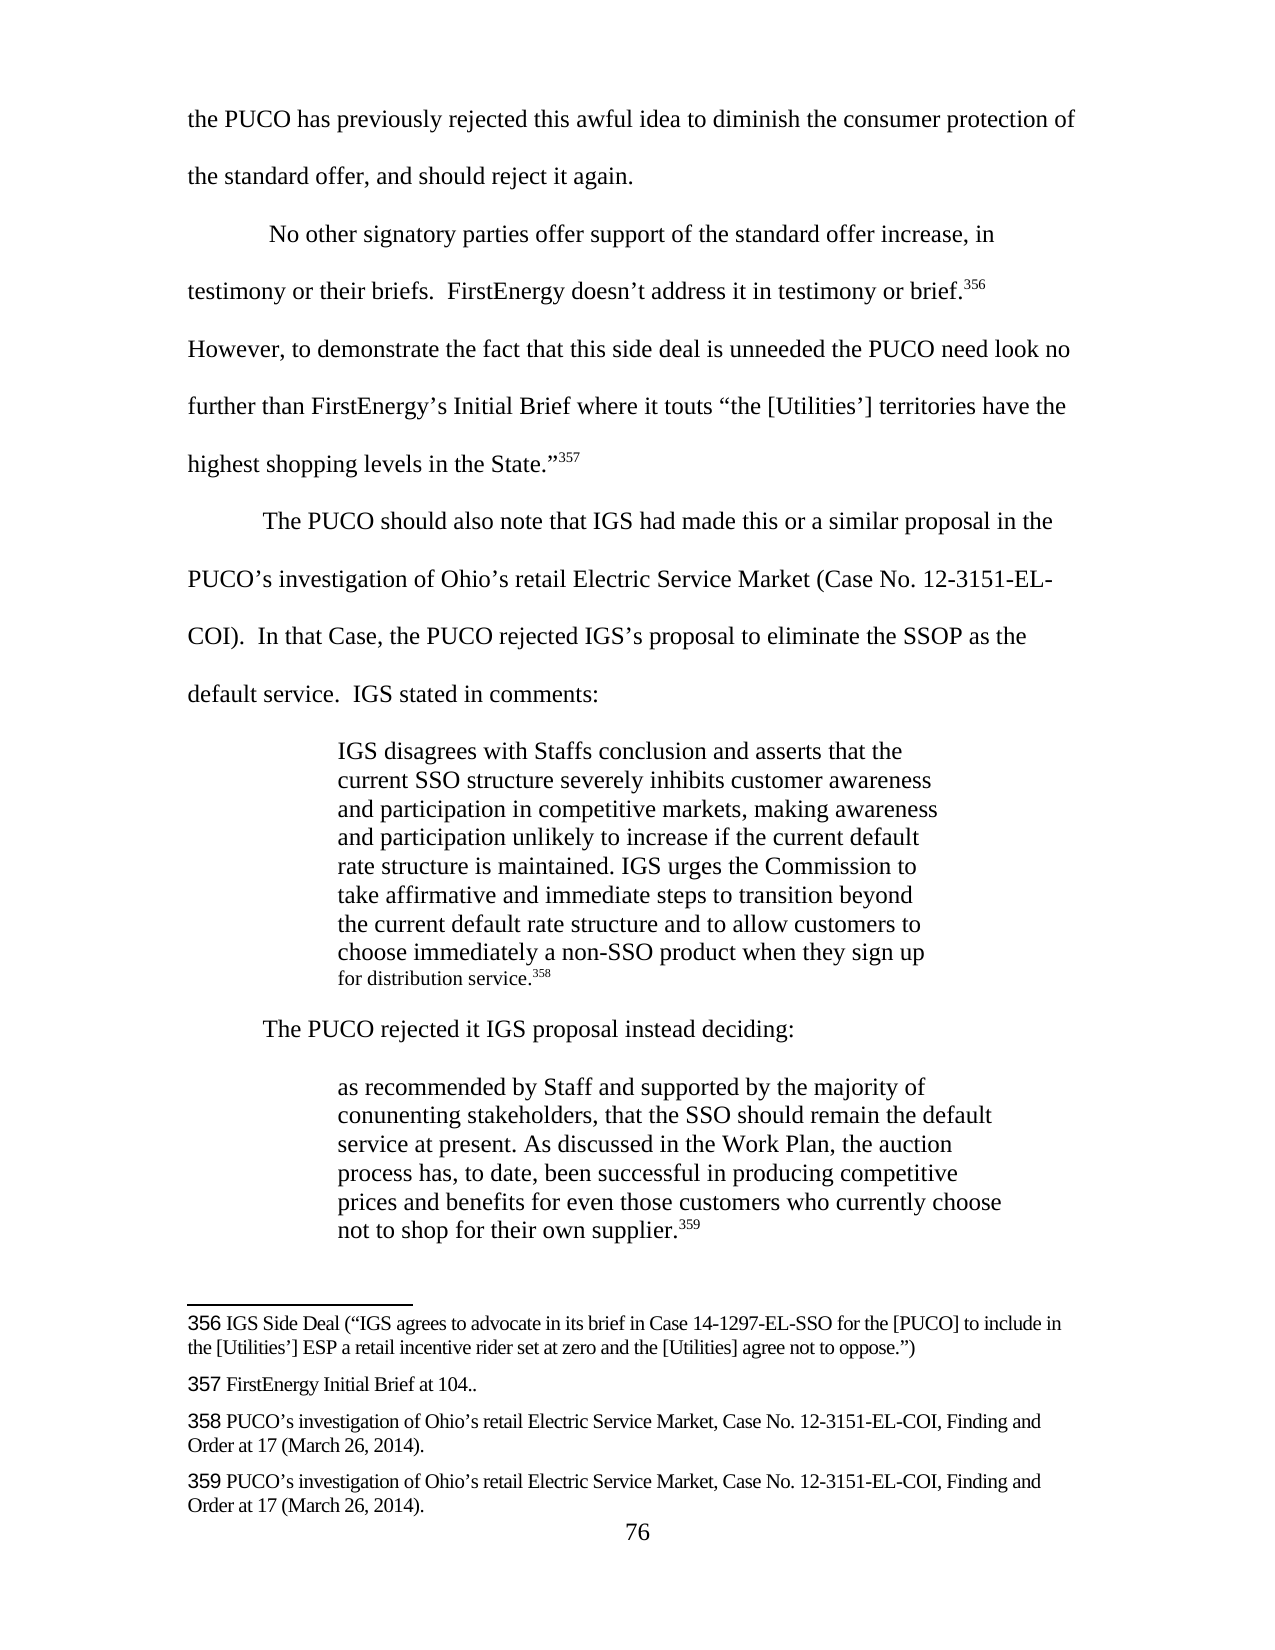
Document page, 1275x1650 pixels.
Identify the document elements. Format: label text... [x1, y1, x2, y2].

text take affirmative and immediate steps to transition beyond [262, 880, 1087, 909]
text for distribution service. [262, 966, 1087, 990]
text choose immediately a non-SSO product when they sign up [262, 937, 1087, 966]
text The PUCO should also note that IGS had made this or a similar proposal in the PUCO’s investigation of Ohio’s retail Electric Service Market (Case No. 12-3151-EL-COI). In that Case, the PUCO rejected IGS’s proposal to eliminate the SSOP as the default service. IGS stated in comments: [187, 506, 1087, 707]
text as recommended by Staff and supported by the majority of conunenting stakeholders, that the SSO should remain the default service at present. As discussed in the Work Plan, the auction process has, to date, been successful in producing competitive prices and benefits for even those customers who currently choose not to shop for their own supplier. [337, 1072, 1012, 1244]
text No other signatory parties offer support of the standard offer increase, in testimony or their briefs. FirstEnergy doesn’t address it in testimony or brief. However, to demonstrate the fact that this side deal is unneeded the PUCO need look no further than FirstEnergy’s Initial Brief where it touts “the [Utilities’] territories have the highest shopping levels in the State.” [187, 219, 1087, 477]
text current SSO structure severely inhibits customer awareness [262, 765, 1087, 794]
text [187, 104, 1087, 190]
text rate structure is maintained. IGS urges the Commission to [262, 851, 1087, 880]
text The PUCO rejected it IGS proposal instead deciding: [187, 1014, 1087, 1043]
text and participation unlikely to increase if the current default [262, 822, 1087, 851]
text IGS disagrees with Staffs conclusion and asserts that the [262, 736, 1012, 765]
text and participation in competitive markets, making awareness [262, 794, 1087, 822]
text the current default rate structure and to allow customers to [262, 909, 1087, 937]
